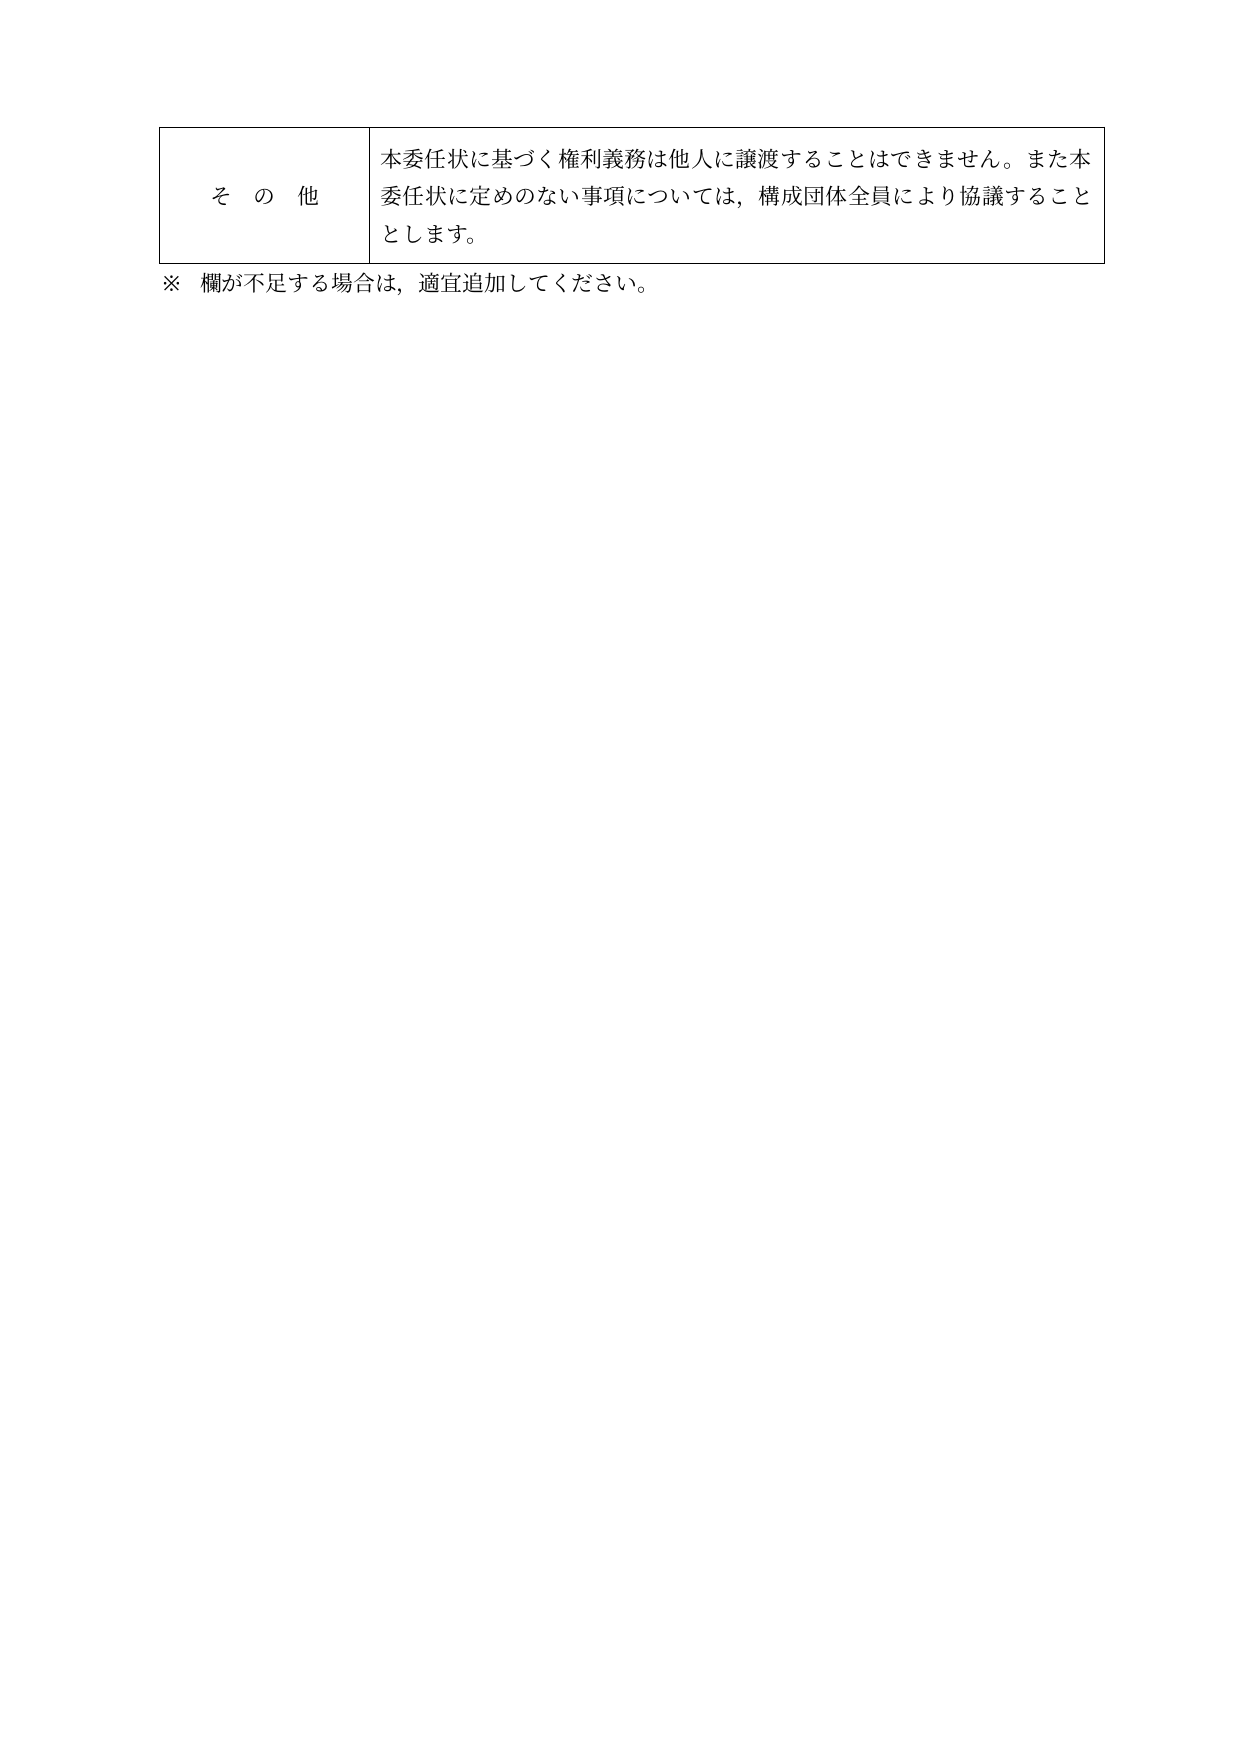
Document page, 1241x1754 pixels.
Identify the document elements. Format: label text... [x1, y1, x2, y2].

table_cell 本委任状に基づく権利義務は他人に譲渡することはできません。また本委任状に定めのない事項については，構成団体全員により協議することとします。 [370, 128, 1104, 262]
table_cell その他 [160, 128, 369, 262]
list 欄が不足する場合は，適宜追加してください。 [162, 264, 1092, 301]
